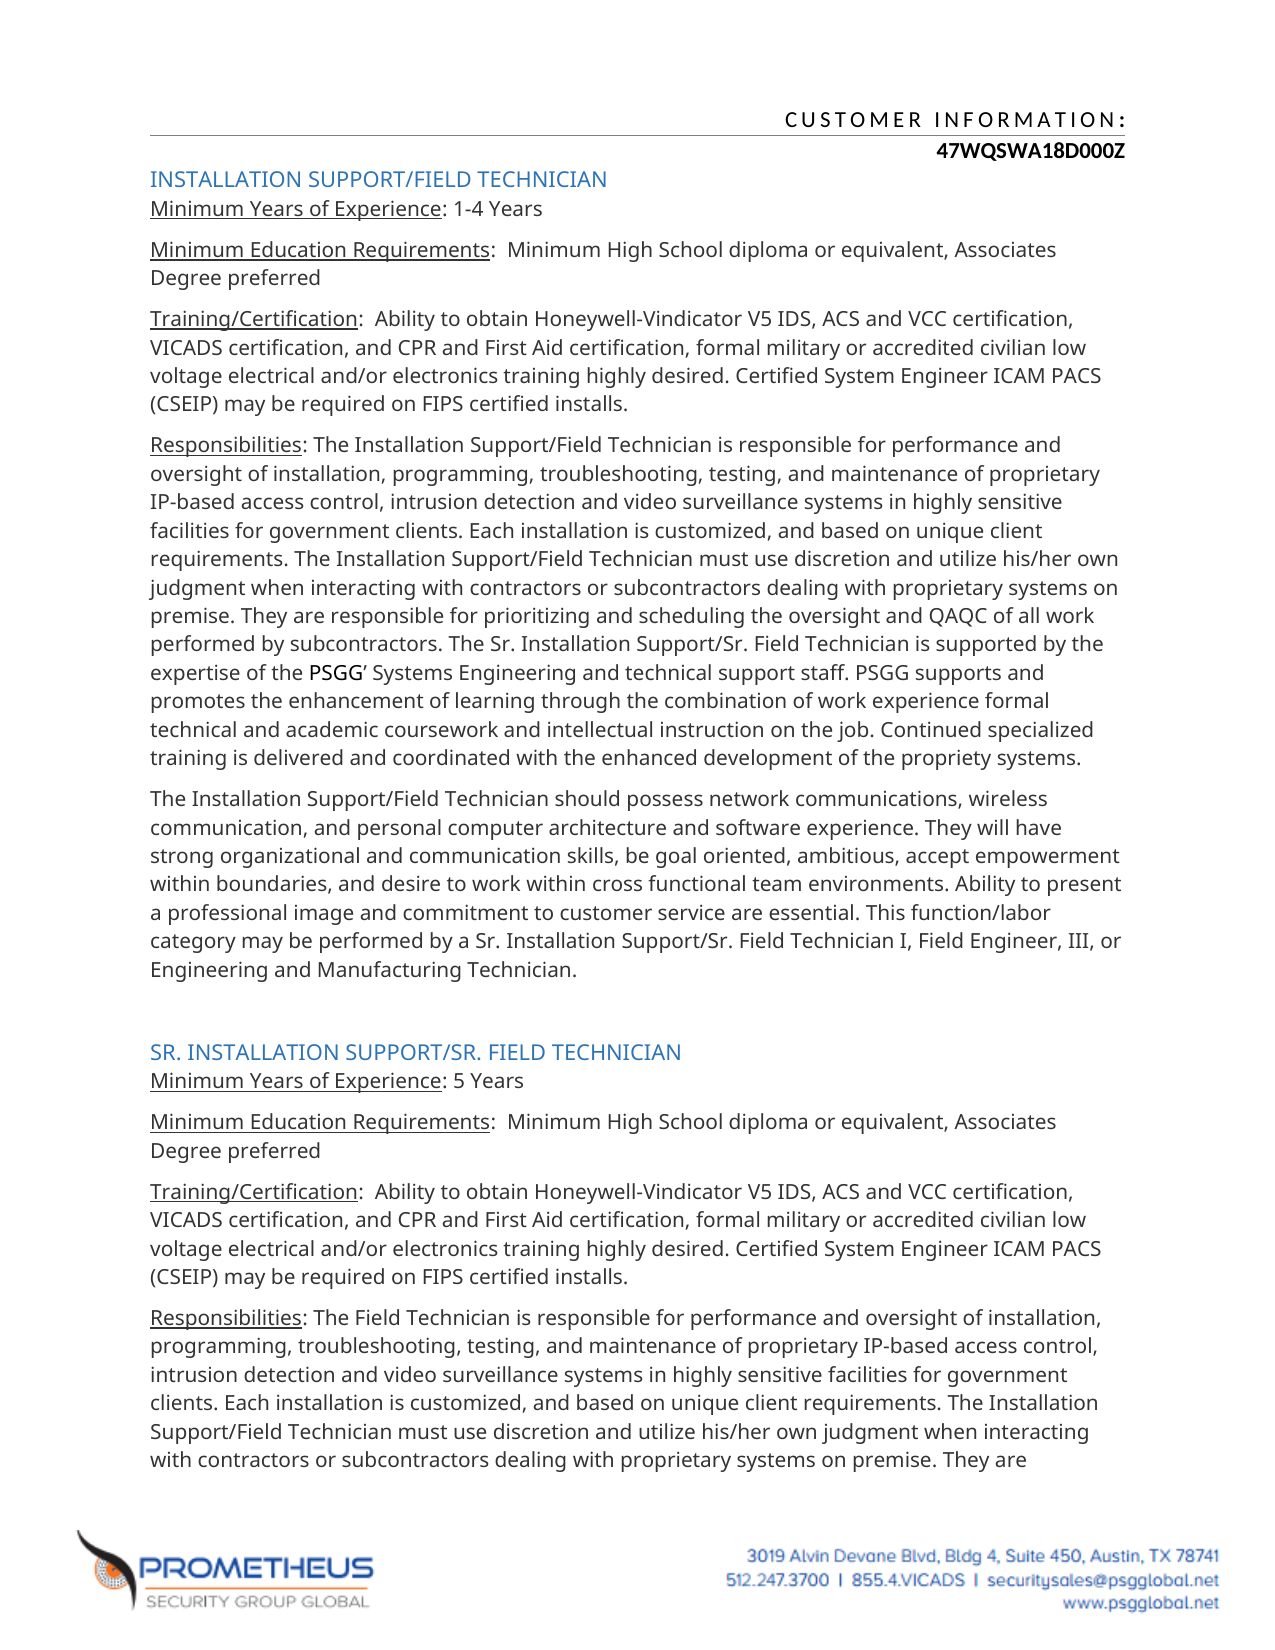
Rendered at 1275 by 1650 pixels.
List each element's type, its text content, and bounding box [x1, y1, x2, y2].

text Training/Certification: Ability to obtain Honeywell-Vindicator V5 IDS, ACS and VCC certification, VICADS certification, and CPR and First Aid certification, formal military or accredited civilian low voltage electrical and/or electronics training highly desired. Certified System Engineer ICAM PACS (CSEIP) may be required on FIPS certified installs. [150, 1177, 1125, 1291]
text Responsibilities: The Installation Support/Field Technician is responsible for performance and oversight of installation, programming, troubleshooting, testing, and maintenance of proprietary IP-based access control, intrusion detection and video surveillance systems in highly sensitive facilities for government clients. Each installation is customized, and based on unique client requirements. The Installation Support/Field Technician must use discretion and utilize his/her own judgment when interacting with contractors or subcontractors dealing with proprietary systems on premise. They are responsible for prioritizing and scheduling the oversight and QAQC of all work performed by subcontractors. The Sr. Installation Support/Sr. Field Technician is supported by the expertise of the PSGG’ Systems Engineering and technical support staff. PSGG supports and promotes the enhancement of learning through the combination of work experience formal technical and academic coursework and intellectual instruction on the job. Continued specialized training is delivered and coordinated with the enhanced development of the propriety systems. [150, 431, 1125, 772]
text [150, 1303, 1125, 1474]
text Minimum Education Requirements: Minimum High School diploma or equivalent, Associates Degree preferred [150, 1107, 1125, 1164]
text Training/Certification: Ability to obtain Honeywell-Vindicator V5 IDS, ACS and VCC certification, VICADS certification, and CPR and First Aid certification, formal military or accredited civilian low voltage electrical and/or electronics training highly desired. Certified System Engineer ICAM PACS (CSEIP) may be required on FIPS certified installs. [150, 304, 1125, 418]
text The Installation Support/Field Technician should possess network communications, wireless communication, and personal computer architecture and software experience. They will have strong organizational and communication skills, be goal oriented, ambitious, accept empowerment within boundaries, and desire to work within cross functional team environments. Ability to present a professional image and commitment to customer service are essential. This function/labor category may be performed by a Sr. Installation Support/Sr. Field Technician I, Field Engineer, III, or Engineering and Manufacturing Technician. [150, 784, 1125, 983]
text Minimum Education Requirements: Minimum High School diploma or equivalent, Associates Degree preferred [150, 235, 1125, 292]
text Minimum Years of Experience: 1-4 Years [150, 194, 1125, 222]
text SR. INSTALLATION SUPPORT/SR. FIELD TECHNICIAN [150, 1037, 1125, 1067]
text INSTALLATION SUPPORT/FIELD TECHNICIAN [150, 164, 1125, 194]
text Minimum Years of Experience: 5 Years [150, 1067, 1125, 1095]
picture [0, 1530, 1275, 1633]
